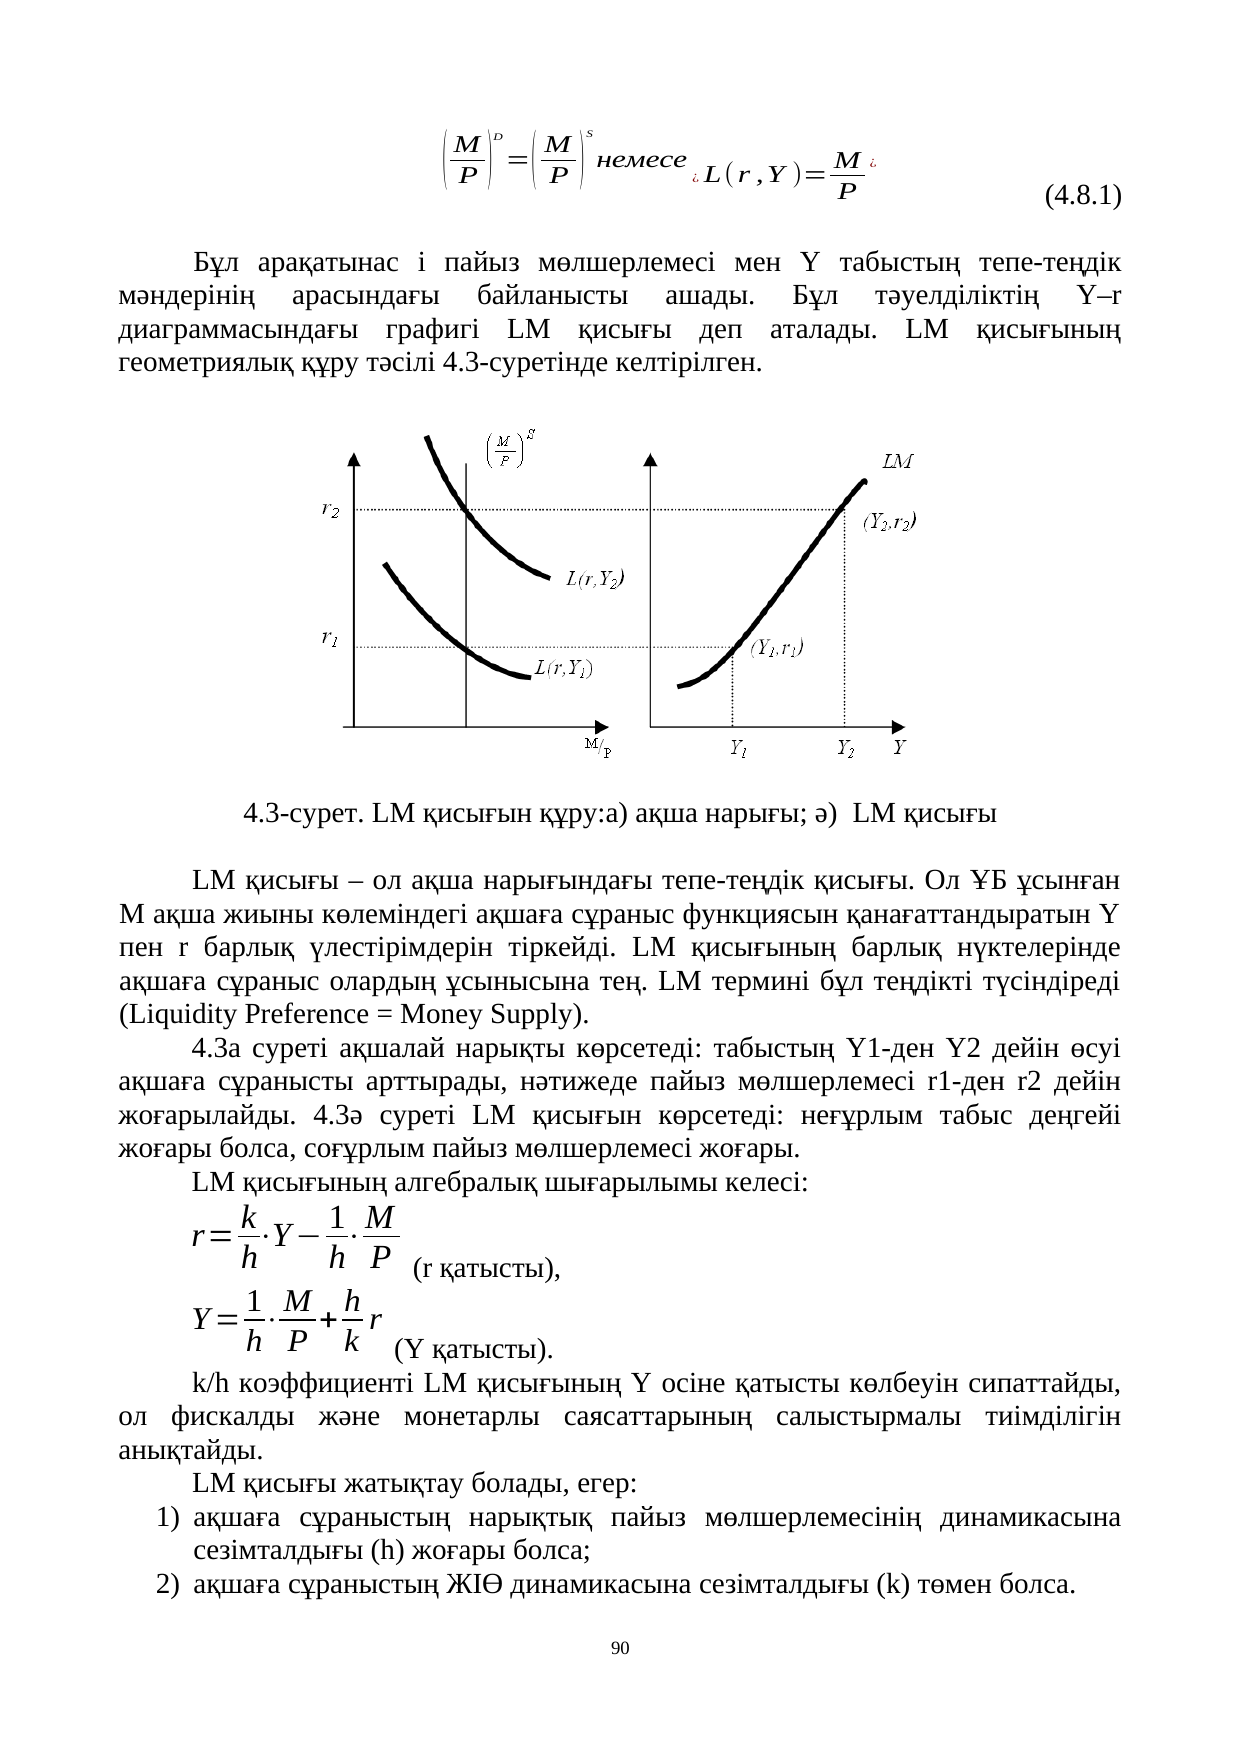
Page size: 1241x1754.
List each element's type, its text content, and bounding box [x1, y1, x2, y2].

text LM қисығының алгебралық шығарылымы келесі: [118, 1164, 1122, 1198]
text k/h коэффициенті LM қисығының Ү осіне қатысты көлбеуін сипаттайды, ол фискалды және монетарлы саясаттарының салыстырмалы тиімділігін анықтайды. [118, 1365, 1122, 1465]
list ақшаға сұраныстың нарықтық пайыз мөлшерлемесінің динамикасына сезімталдығы (h) жоғары болса; [156, 1499, 1122, 1566]
text 4.3-сурет. LM қисығын құру:а) ақша нарығы; ә) LM қисығы [118, 795, 1122, 829]
text Бұл арақатынас і пайыз мөлшерлемесі мен Ү табыстың тепе-теңдік мәндерінің арасындағы байланысты ашады. Бұл тәуелділіктің Ү–r диаграммасындағы графигі LM қисығы деп аталады. LM қисығының геометриялық құру тәсілі 4.3-суретінде келтірілген. [118, 244, 1122, 378]
text (4.8.1) [118, 118, 1122, 210]
text 4.3а суреті ақшалай нарықты көрсетеді: табыстың Ү1-ден Ү2 дейін өсуі ақшаға сұранысты арттырады, нәтижеде пайыз мөлшерлемесі r1-ден r2 дейін жоғарылайды. 4.3ә суреті LM қисығын көрсетеді: неғұрлым табыс деңгейі жоғары болса, соғұрлым пайыз мөлшерлемесі жоғары. [118, 1030, 1122, 1164]
text LM қисығы – ол ақша нарығындағы тепе-теңдік қисығы. Ол ҰБ ұсынған М ақша жиыны көлеміндегі ақшаға сұраныс функциясын қанағаттандыратын Ү пен r барлық үлестірімдерін тіркейді. LM қисығының барлық нүктелерінде ақшаға сұраныс олардың ұсынысына тең. LM термині бұл теңдікті түсіндіреді (Liquidity Preference = Money Supply). [119, 862, 1121, 1030]
text LM қисығы жатықтау болады, егер: [118, 1465, 1122, 1499]
text (r қатысты), [118, 1198, 1122, 1283]
picture [303, 411, 937, 762]
text (Y қатысты). [118, 1283, 1122, 1365]
list ақшаға сұраныстың ЖІӨ динамикасына сезімталдығы (k) төмен болса. [156, 1566, 1122, 1599]
